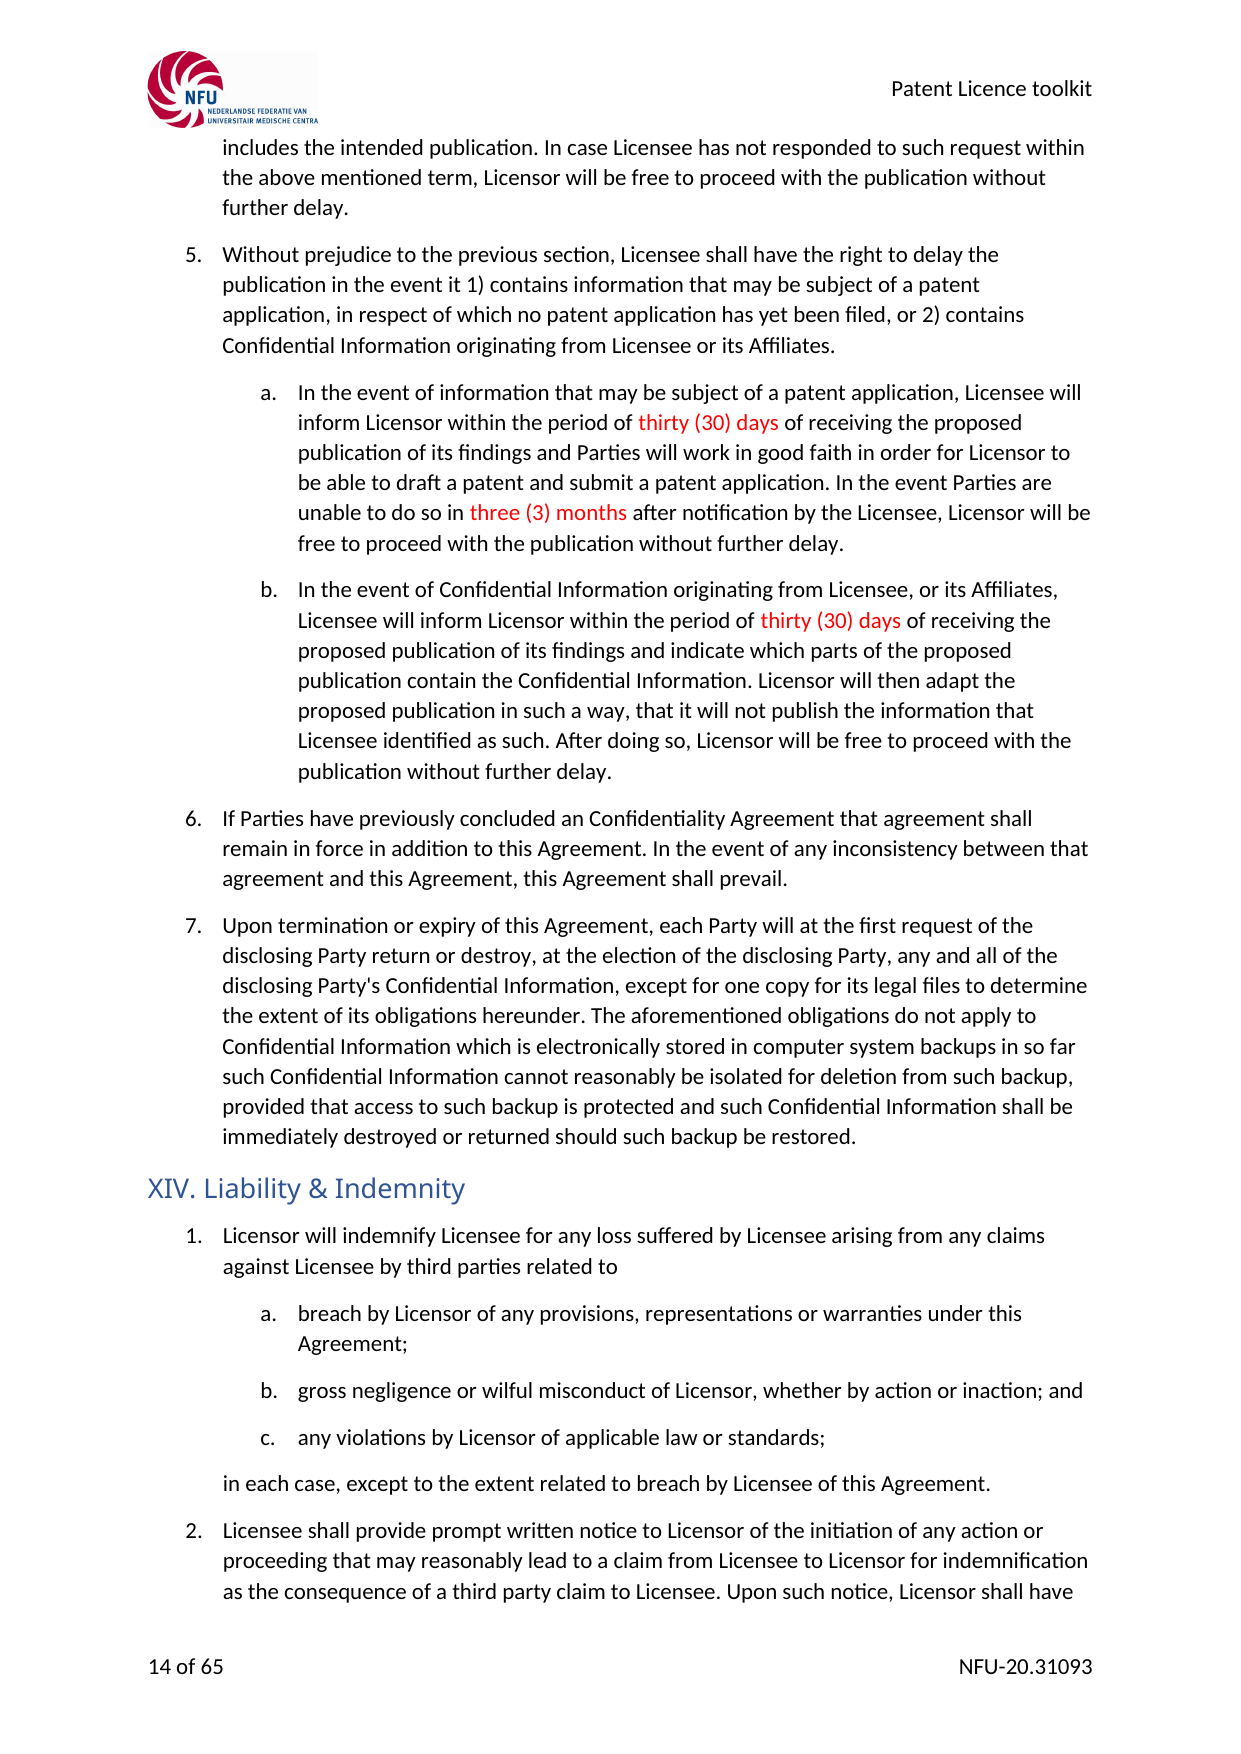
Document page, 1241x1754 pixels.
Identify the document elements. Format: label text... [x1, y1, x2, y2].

list breach by Licensor of any provisions, representations or warranties under this Agreement; [260, 1299, 1093, 1357]
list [185, 133, 1093, 221]
list any violations by Licensor of applicable law or standards; [260, 1423, 1093, 1451]
picture [147, 51, 318, 128]
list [185, 1516, 1093, 1605]
list Licensor will indemnify Licensee for any loss suffered by Licensee arising from any claims against Licensee by third parties related to [185, 1222, 1093, 1280]
list gross negligence or wilful misconduct of Licensor, whether by action or inaction; and [260, 1376, 1093, 1404]
list Upon termination or expiry of this Agreement, each Party will at the first request of the disclosing Party return or destroy, at the election of the disclosing Party, any and all of the disclosing Party's Confidential Information, except for one copy for its legal files to determine the extent of its obligations hereunder. The aforementioned obligations do not apply to Confidential Information which is electronically stored in computer system backups in so far such Confidential Information cannot reasonably be isolated for deletion from such backup, provided that access to such backup is protected and such Confidential Information shall be immediately destroyed or returned should such backup be restored. [185, 911, 1093, 1151]
list Without prejudice to the previous section, Licensee shall have the right to delay the publication in the event it 1) contains information that may be subject of a patent application, in respect of which no patent application has yet been filed, or 2) contains Confidential Information originating from Licensee or its Affiliates. [185, 240, 1093, 359]
subtitle XIV. Liability & Indemnity [148, 1169, 1093, 1206]
list in each case, except to the extent related to breach by Licensee of this Agreement. [223, 1469, 1093, 1498]
list If Parties have previously concluded an Confidentiality Agreement that agreement shall remain in force in addition to this Agreement. In the event of any inconsistency between that agreement and this Agreement, this Agreement shall prevail. [185, 804, 1093, 892]
list In the event of Confidential Information originating from Licensee, or its Affiliates, Licensee will inform Licensor within the period of thirty (30) days of receiving the proposed publication of its findings and indicate which parts of the proposed publication contain the Confidential Information. Licensor will then adapt the proposed publication in such a way, that it will not publish the information that Licensee identified as such. After doing so, Licensor will be free to proceed with the publication without further delay. [260, 576, 1093, 785]
list In the event of information that may be subject of a patent application, Licensee will inform Licensor within the period of thirty (30) days of receiving the proposed publication of its findings and Parties will work in good faith in order for Licensor to be able to draft a patent and submit a patent application. In the event Parties are unable to do so in three (3) months after notification by the Licensee, Licensor will be free to proceed with the publication without further delay. [260, 378, 1093, 557]
